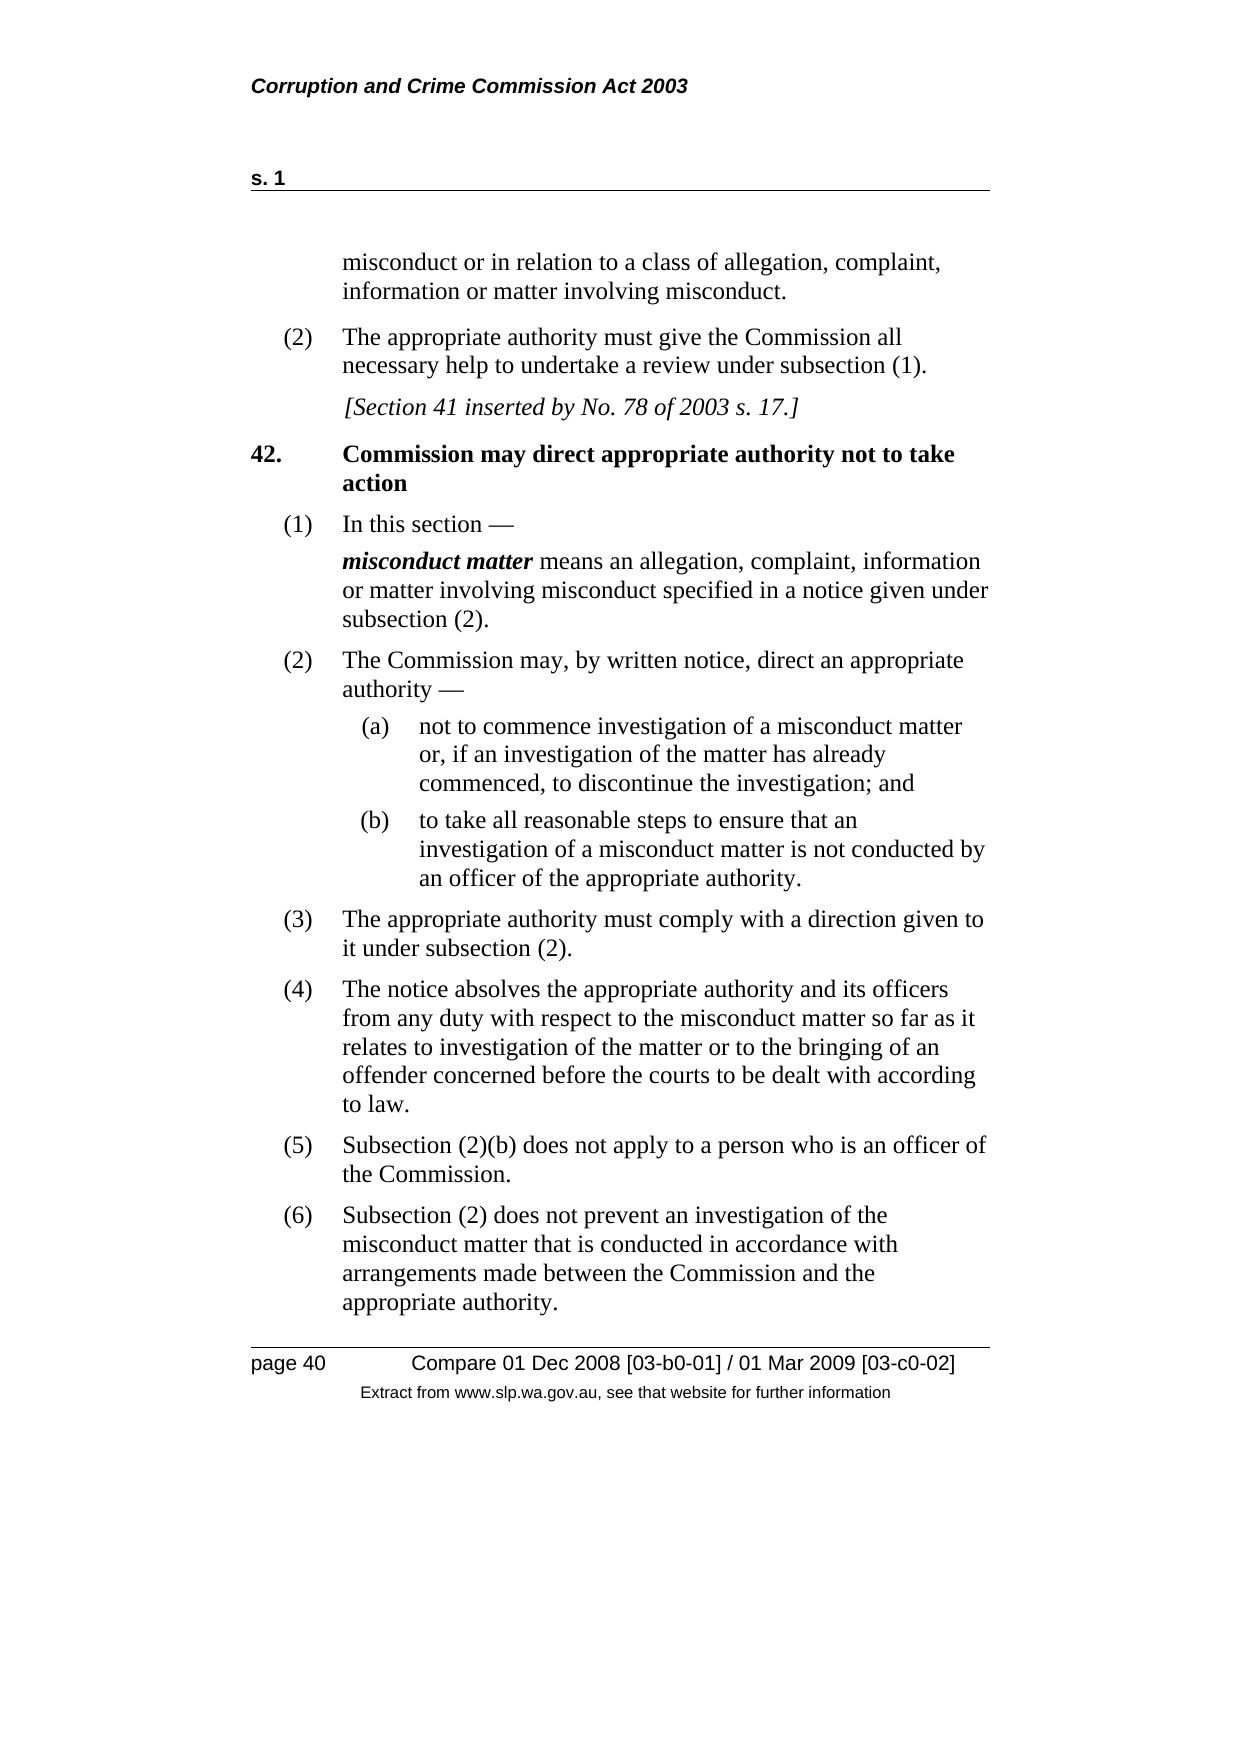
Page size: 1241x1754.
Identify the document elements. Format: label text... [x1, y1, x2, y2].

text [Section 41 inserted by No. 78 of 2003 s. 17.] [251, 392, 990, 420]
text (2) The Commission may, by written notice, direct an appropriate authority — [251, 645, 990, 702]
subtitle 42. Commission may direct appropriate authority not to take action [251, 439, 990, 497]
text (a) not to commence investigation of a misconduct matter or, if an investigation of the matter has already commenced, to discontinue the investigation; and [251, 711, 990, 797]
text (6) Subsection (2) does not prevent an investigation of the misconduct matter that is conducted in accordance with arrangements made between the Commission and the appropriate authority. [251, 1200, 990, 1315]
text (b) to take all reasonable steps to ensure that an investigation of a misconduct matter is not conducted by an officer of the appropriate authority. [251, 805, 990, 892]
text (3) The appropriate authority must comply with a direction given to it under subsection (2). [251, 904, 990, 962]
text (4) The notice absolves the appropriate authority and its officers from any duty with respect to the misconduct matter so far as it relates to investigation of the matter or to the bringing of an offender concerned before the courts to be dealt with according to law. [251, 974, 990, 1118]
text misconduct matter means an allegation, complaint, information or matter involving misconduct specified in a notice given under subsection (2). [251, 546, 990, 632]
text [251, 247, 990, 305]
text (1) In this section — [251, 509, 990, 538]
text (2) The appropriate authority must give the Commission all necessary help to undertake a review under subsection (1). [251, 322, 990, 379]
text (5) Subsection (2)(b) does not apply to a person who is an officer of the Commission. [251, 1130, 990, 1188]
